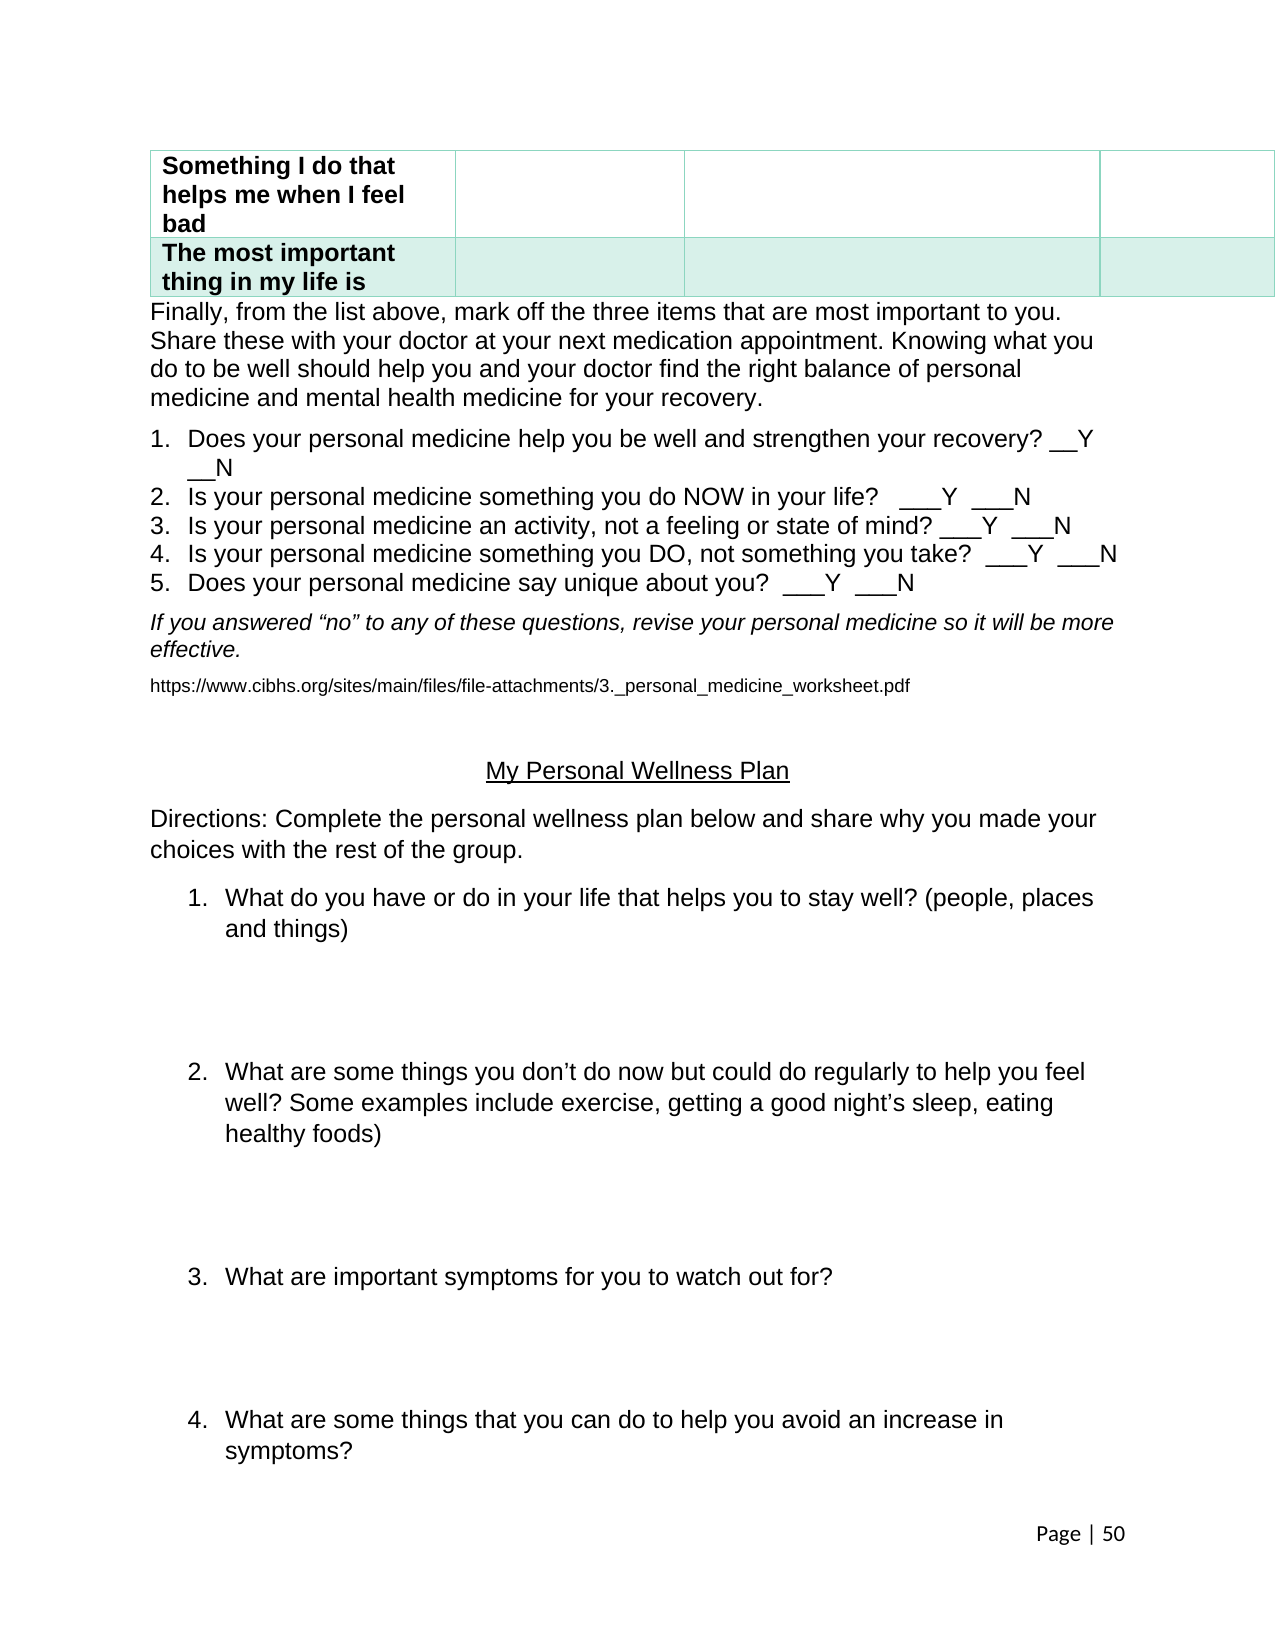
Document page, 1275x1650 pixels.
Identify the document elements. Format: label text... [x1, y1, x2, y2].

table_cell [1101, 151, 1274, 237]
table_cell [456, 238, 684, 296]
list Is your personal medicine something you DO, not something you take? ___Y ___N [150, 539, 1125, 568]
list What are some things that you can do to help you avoid an increase in symptoms? [187, 1405, 1125, 1465]
table_cell [685, 238, 1099, 296]
table_cell The most important thing in my life is [151, 238, 455, 296]
list Is your personal medicine something you do NOW in your life? ___Y ___N [150, 482, 1125, 511]
table_cell [685, 151, 1099, 237]
text My Personal Wellness Plan [150, 756, 1125, 785]
text https://www.cibhs.org/sites/main/files/file-attachments/3._personal_medicine_worksheet.pdf [150, 674, 1125, 696]
text If you answered “no” to any of these questions, revise your personal medicine so it will be more effective. [150, 609, 1125, 662]
list What do you have or do in your life that helps you to stay well? (people, places and things) [187, 883, 1125, 943]
list Does your personal medicine help you be well and strengthen your recovery? __Y __N [150, 424, 1125, 482]
text Directions: Complete the personal wellness plan below and share why you made your choices with the rest of the group. [150, 804, 1125, 864]
text Finally, from the list above, mark off the three items that are most important to you. Share these with your doctor at your next medication appointment. Knowing what you do to be well should help you and your doctor find the right balance of personal medicine and mental health medicine for your recovery. [150, 297, 1125, 412]
table_cell [1101, 238, 1274, 296]
table_cell Something I do that helps me when I feel bad [151, 151, 455, 237]
list What are some things you don’t do now but could do regularly to help you feel well? Some examples include exercise, getting a good night’s sleep, eating healthy foods) [187, 1057, 1125, 1148]
list Does your personal medicine say unique about you? ___Y ___N [150, 568, 1125, 597]
list What are important symptoms for you to watch out for? [187, 1262, 1125, 1291]
list Is your personal medicine an activity, not a feeling or state of mind? ___Y ___N [150, 511, 1125, 539]
table_cell [456, 151, 684, 237]
